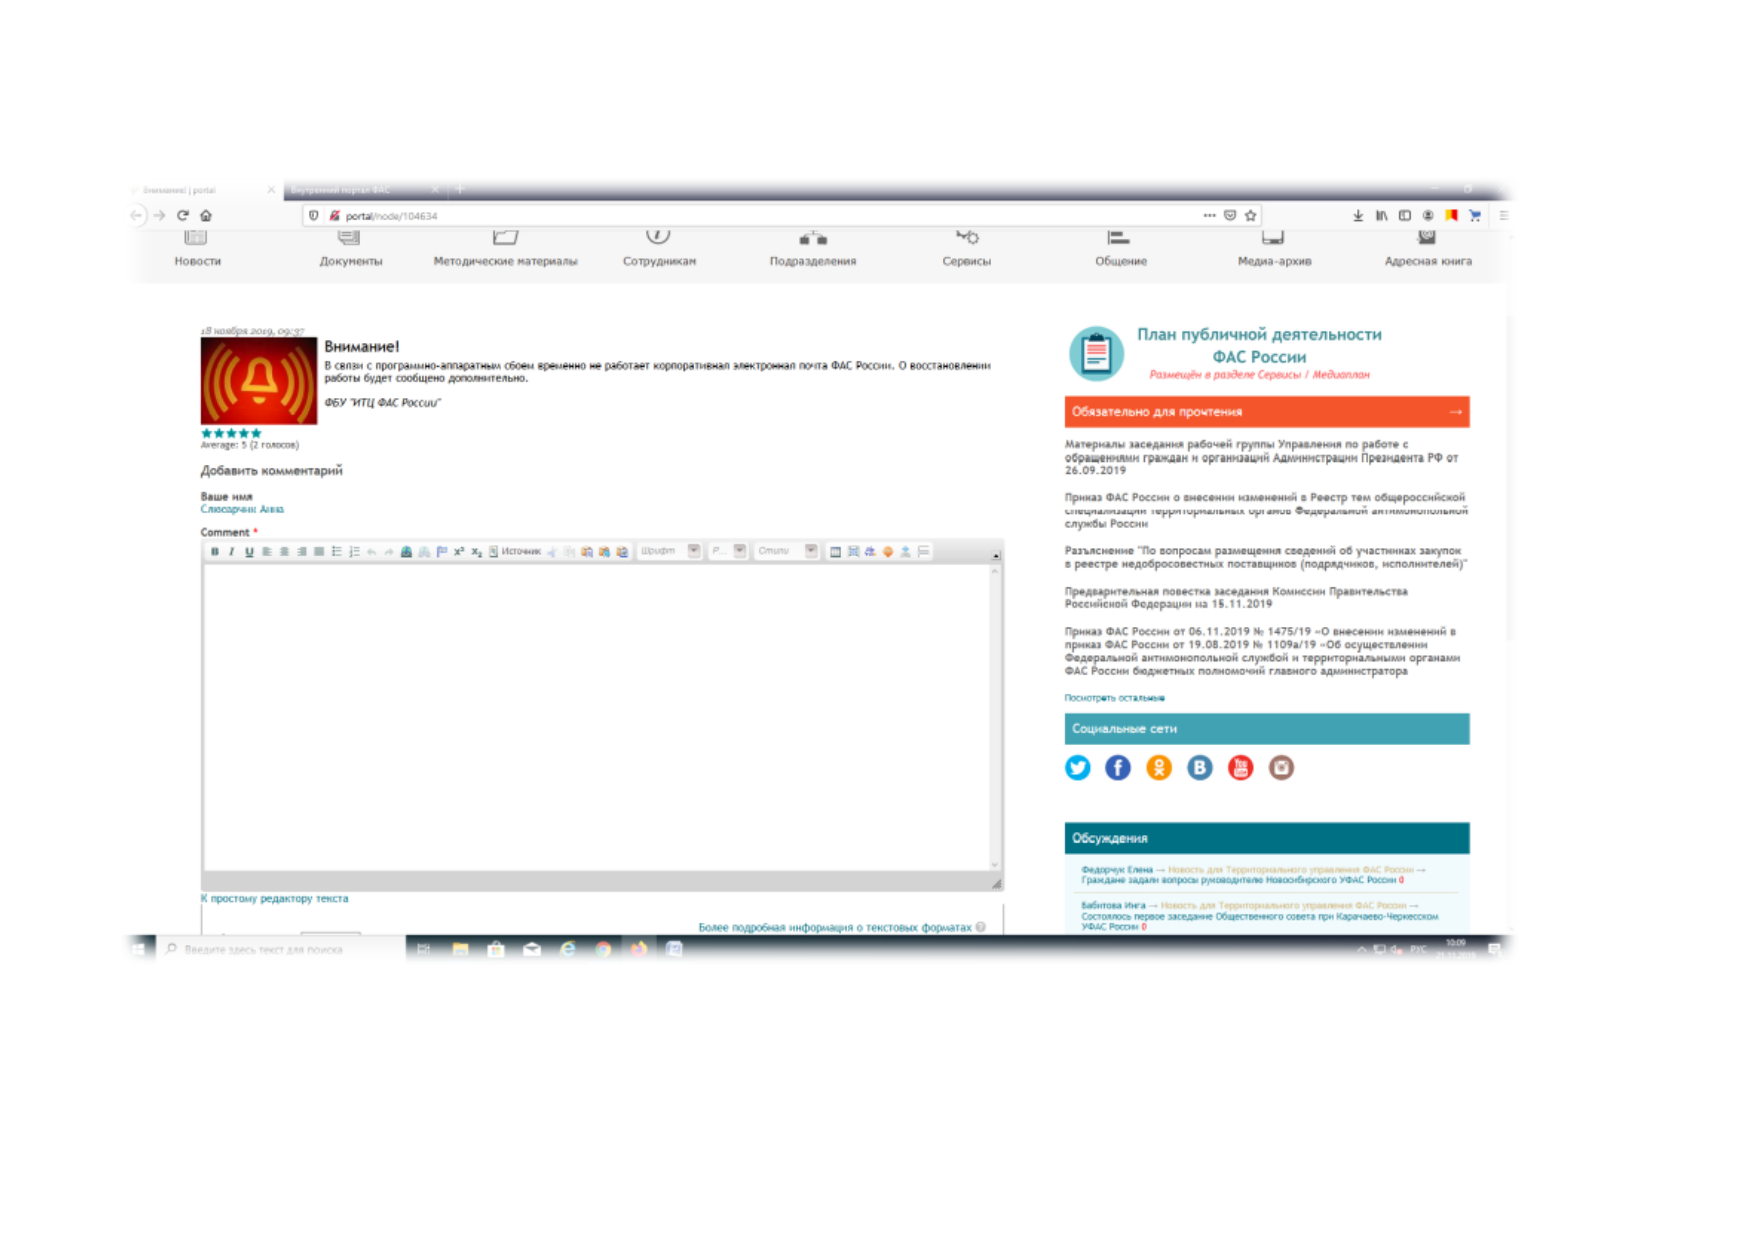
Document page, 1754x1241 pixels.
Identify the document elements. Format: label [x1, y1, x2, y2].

picture [150, 206, 1490, 935]
